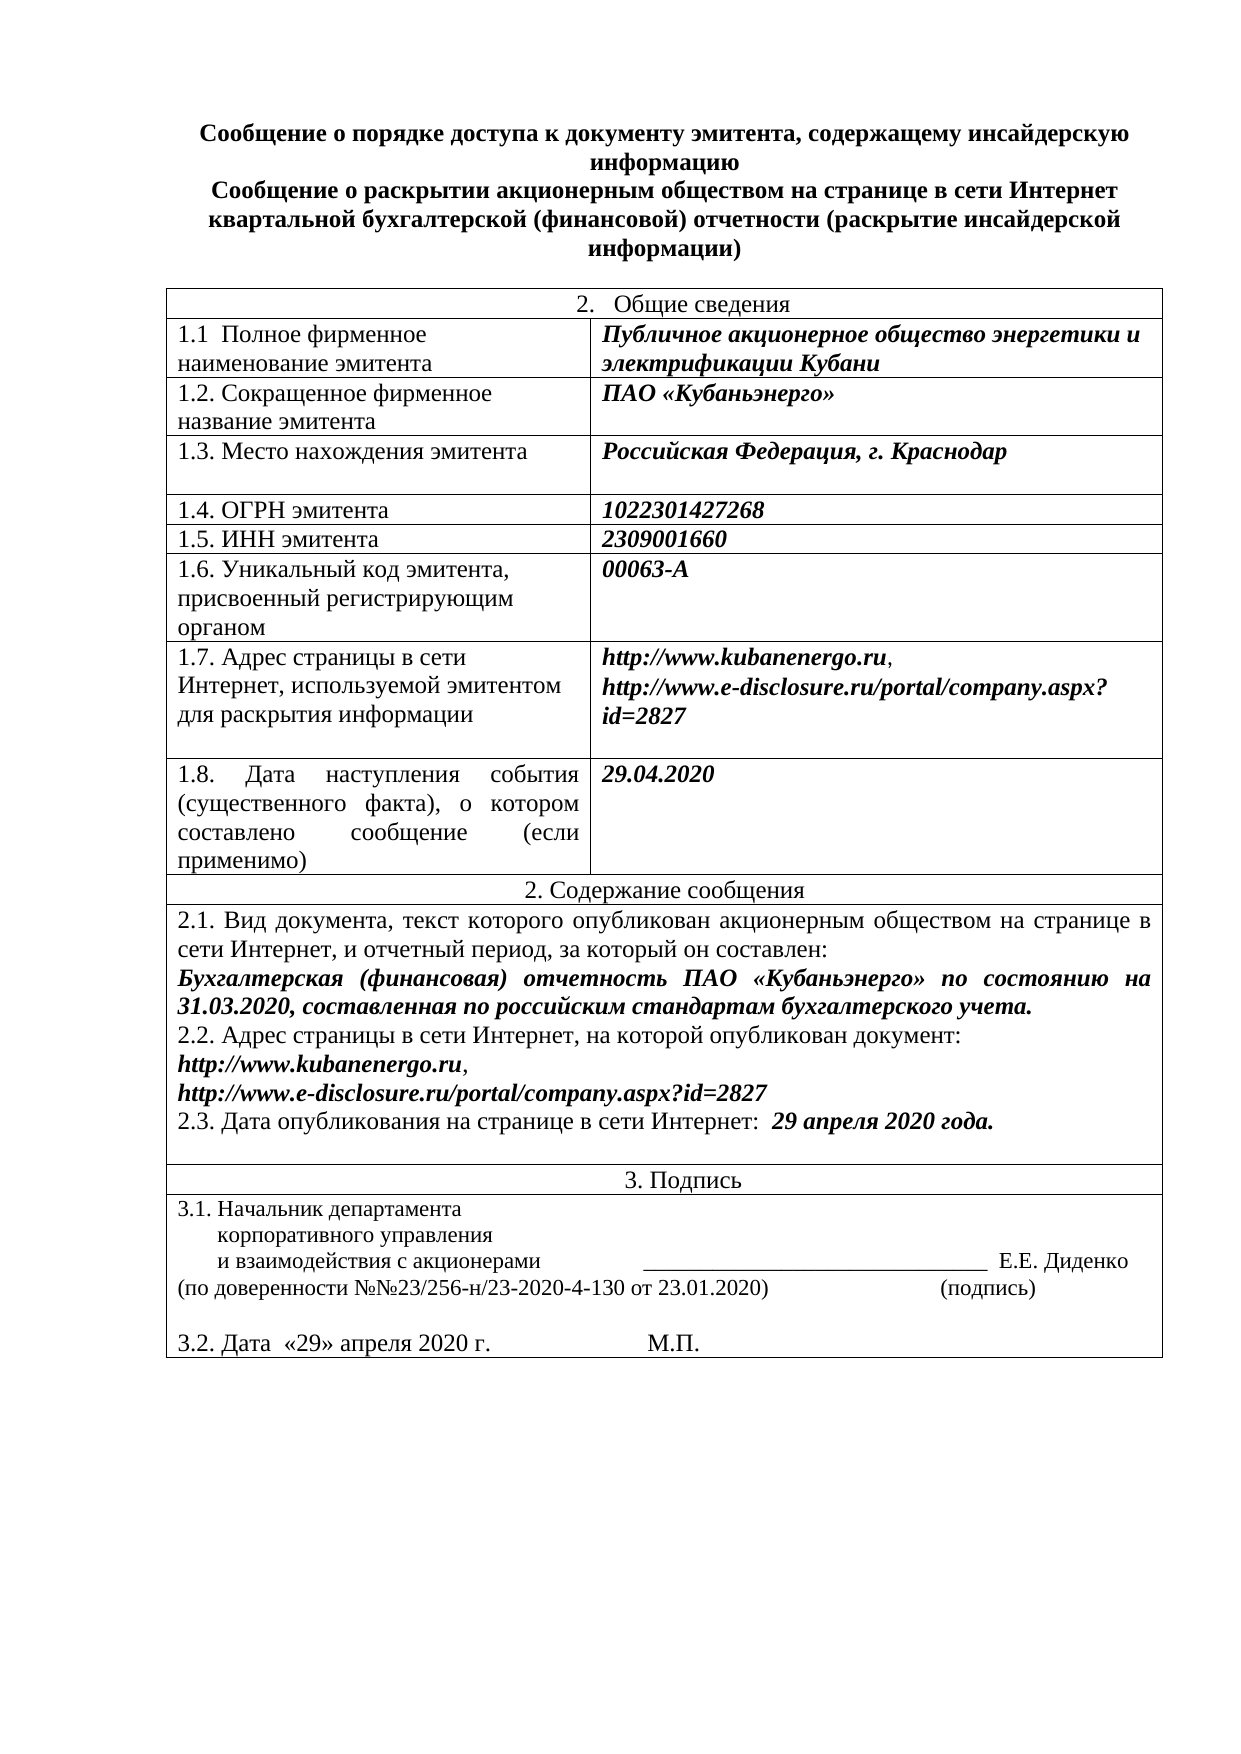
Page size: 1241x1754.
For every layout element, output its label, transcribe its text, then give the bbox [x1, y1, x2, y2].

table_cell 2.1. Вид документа, текст которого опубликован акционерным обществом на странице в сети Интернет, и отчетный период, за который он составлен: Бухгалтерская (финансовая) отчетность ПАО «Кубаньэнерго» по состоянию на 31.03.2020, составленная по российским стандартам бухгалтерского учета. 2.2. Адрес страницы в сети Интернет, на которой опубликован документ: http://www.kubanenergo.ru, http://www.e-disclosure.ru/portal/company.aspx?id=2827 2.3. Дата опубликования на странице в сети Интернет: 29 апреля 2020 года. [167, 905, 1162, 1164]
table_cell 1.7. Адрес страницы в сети Интернет, используемой эмитентом для раскрытия информации [167, 642, 590, 758]
table_cell 29.04.2020 [591, 759, 1162, 874]
text Сообщение о порядке доступа к документу эмитента, содержащему инсайдерскую информацию [177, 118, 1152, 176]
table_cell 1.6. Уникальный код эмитента, присвоенный регистрирующим органом [167, 554, 590, 641]
table_cell 1.1 Полное фирменное наименование эмитента [167, 319, 590, 377]
table_cell 1.5. ИНН эмитента [167, 525, 590, 553]
table_cell Публичное акционерное общество энергетики и электрификации Кубани [591, 319, 1162, 377]
table_cell Российская Федерация, г. Краснодар [591, 436, 1162, 494]
table_cell 1.2. Сокращенное фирменное название эмитента [167, 378, 590, 435]
table_cell 3.1. Начальник департамента корпоративного управления и взаимодействия с акционерами ______________________________ Е.Е. Диденко (по доверенности №№23/256-н/23-2020-4-130 от 23.01.2020) (подпись) 3.2. Дата «29» апреля 2020 г. М.П. [167, 1195, 1162, 1357]
table_cell 00063-А [591, 554, 1162, 641]
table_cell 1022301427268 [591, 495, 1162, 523]
text квартальной бухгалтерской (финансовой) отчетности (раскрытие инсайдерской информации) [177, 204, 1152, 262]
table_cell 2309001660 [591, 525, 1162, 553]
text Сообщение о раскрытии акционерным обществом на странице в сети Интернет [177, 176, 1152, 204]
table_cell ПАО «Кубаньэнерго» [591, 378, 1162, 435]
table_cell 1.4. ОГРН эмитента [167, 495, 590, 523]
table_cell http://www.kubanenergo.ru, http://www.e-disclosure.ru/portal/company.aspx?id=2827 [591, 642, 1162, 758]
table_header Общие сведения [167, 289, 1162, 318]
table_cell 2. Содержание сообщения [167, 875, 1162, 904]
table_cell 1.8. Дата наступления события (существенного факта), о котором составлено сообщение (если применимо) [167, 759, 590, 874]
table_cell 3. Подпись [167, 1165, 1162, 1194]
table_cell 1.3. Место нахождения эмитента [167, 436, 590, 494]
